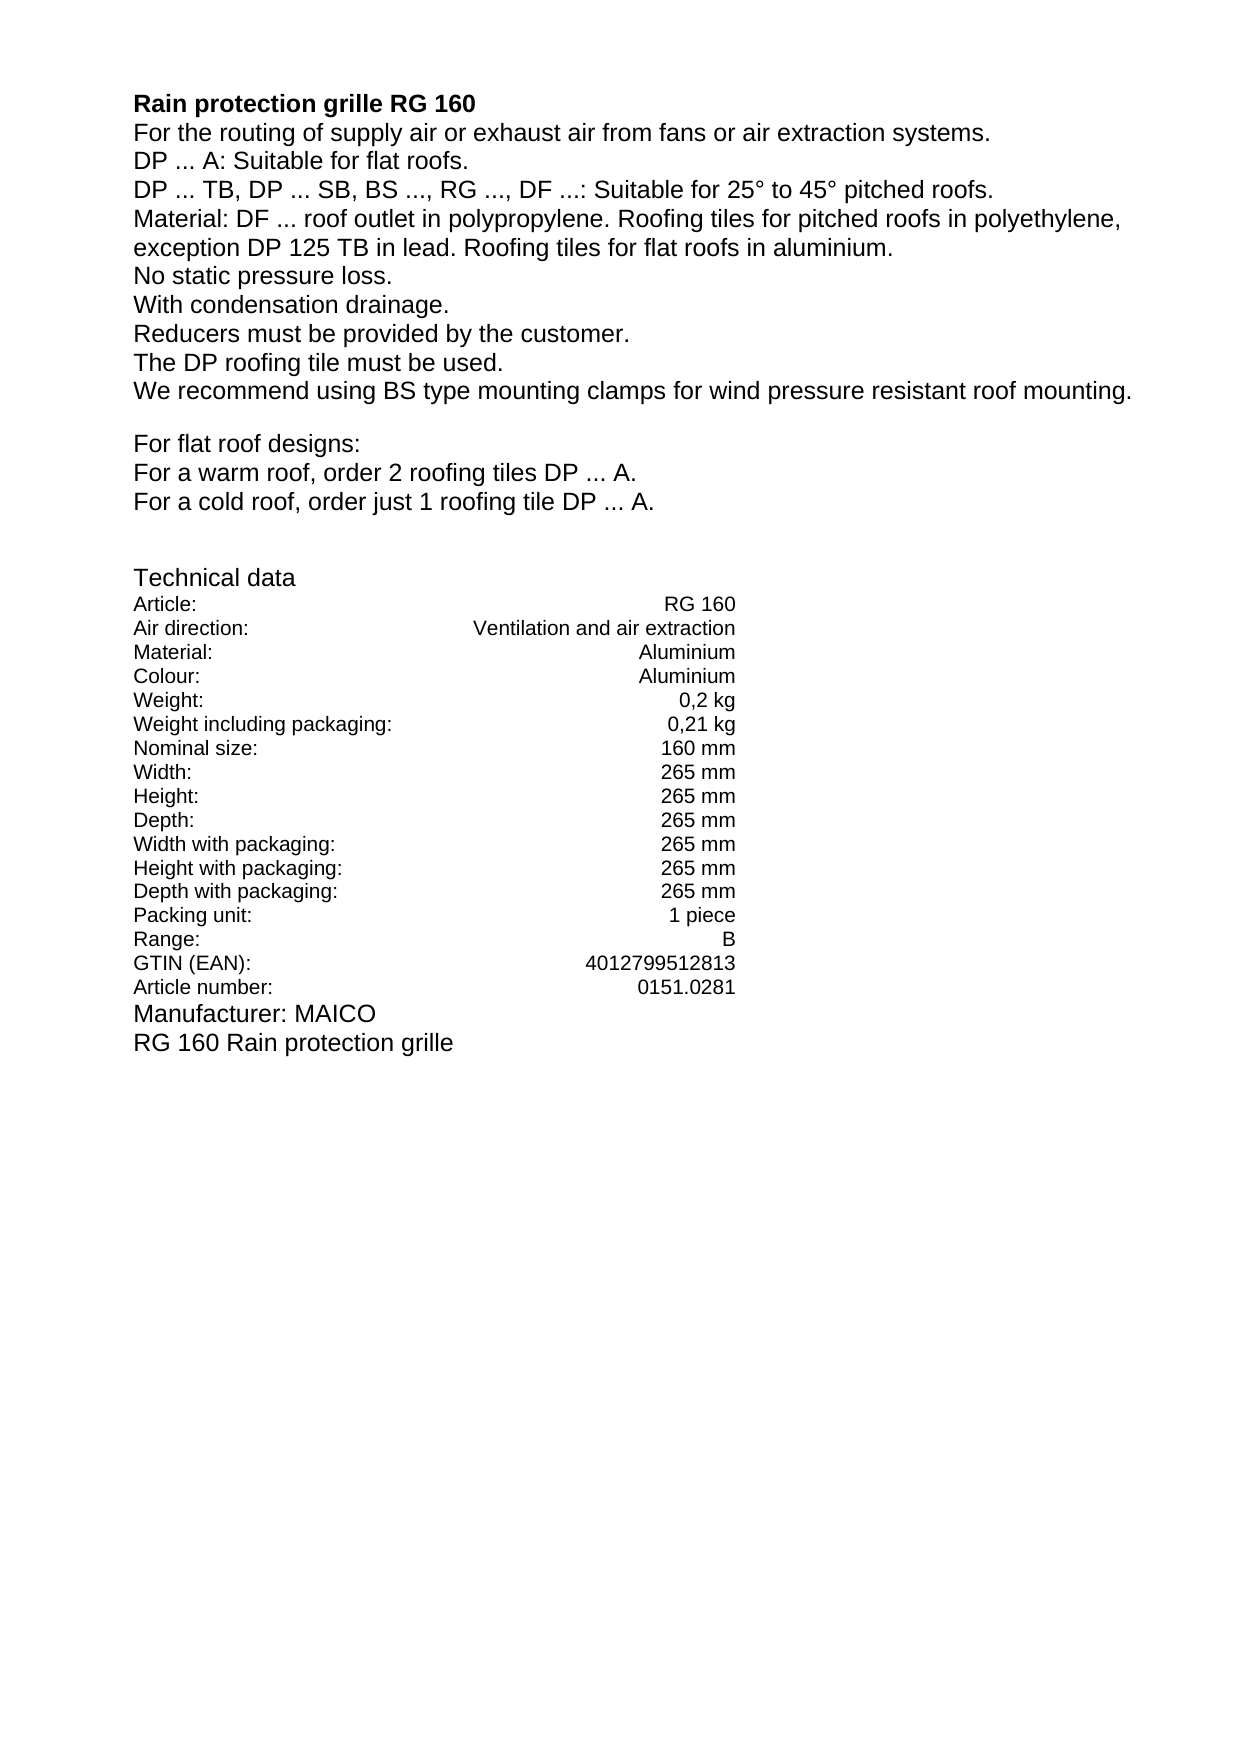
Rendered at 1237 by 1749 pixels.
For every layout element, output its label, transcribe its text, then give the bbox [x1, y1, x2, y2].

table_cell 265 mm [434, 855, 747, 879]
table_cell Article number: [122, 975, 434, 999]
table_cell Air direction: [122, 616, 434, 640]
table_cell 4012799512813 [434, 951, 747, 975]
text The DP roofing tile must be used. [133, 347, 1148, 376]
text For flat roof designs: [133, 429, 1148, 458]
text Technical data [133, 563, 1148, 592]
text Rain protection grille RG 160 [133, 89, 1148, 117]
table_cell Range: [122, 927, 434, 951]
table_cell Weight including packaging: [122, 712, 434, 736]
table_cell 265 mm [434, 808, 747, 831]
table_cell Aluminium [434, 664, 747, 688]
table_cell Depth with packaging: [122, 879, 434, 903]
table_cell Width: [122, 760, 434, 783]
table_cell Height: [122, 784, 434, 807]
text DP ... TB, DP ... SB, BS ..., RG ..., DF ...: Suitable for 25° to 45° pitched roofs. [133, 175, 1148, 204]
text RG 160 Rain protection grille [133, 1028, 1148, 1057]
table_cell 0,21 kg [434, 712, 747, 736]
table_cell 160 mm [434, 736, 747, 759]
table_cell Aluminium [434, 640, 747, 664]
table_cell 0151.0281 [434, 975, 747, 999]
table_cell Weight: [122, 688, 434, 712]
table_cell 1 piece [434, 903, 747, 927]
table_cell 265 mm [434, 784, 747, 807]
table_cell Ventilation and air extraction [434, 616, 747, 640]
text For the routing of supply air or exhaust air from fans or air extraction systems. [133, 117, 1148, 146]
text DP ... A: Suitable for flat roofs. [133, 146, 1148, 175]
text For a warm roof, order 2 roofing tiles DP ... A. [133, 458, 1148, 486]
table_cell 265 mm [434, 760, 747, 783]
text Manufacturer: MAICO [133, 999, 1148, 1028]
table_cell Packing unit: [122, 903, 434, 927]
text We recommend using BS type mounting clamps for wind pressure resistant roof mounting. [133, 376, 1148, 405]
table_cell Material: [122, 640, 434, 664]
table_cell 265 mm [434, 831, 747, 855]
table_header RG 160 [434, 592, 747, 616]
text With condensation drainage. [133, 290, 1148, 319]
table_cell Colour: [122, 664, 434, 688]
text No static pressure loss. [133, 261, 1148, 290]
table_cell Width with packaging: [122, 831, 434, 855]
table_cell GTIN (EAN): [122, 951, 434, 975]
table_cell 0,2 kg [434, 688, 747, 712]
table_cell 265 mm [434, 879, 747, 903]
table_header Article: [122, 592, 434, 616]
table_cell Nominal size: [122, 736, 434, 759]
table_cell Height with packaging: [122, 855, 434, 879]
text For a cold roof, order just 1 roofing tile DP ... A. [133, 486, 1148, 515]
text Material: DF ... roof outlet in polypropylene. Roofing tiles for pitched roofs in polyethylene, exception DP 125 TB in lead. Roofing tiles for flat roofs in aluminium. [133, 204, 1148, 261]
table_cell B [434, 927, 747, 951]
table_cell Depth: [122, 808, 434, 831]
text Reducers must be provided by the customer. [133, 319, 1148, 347]
